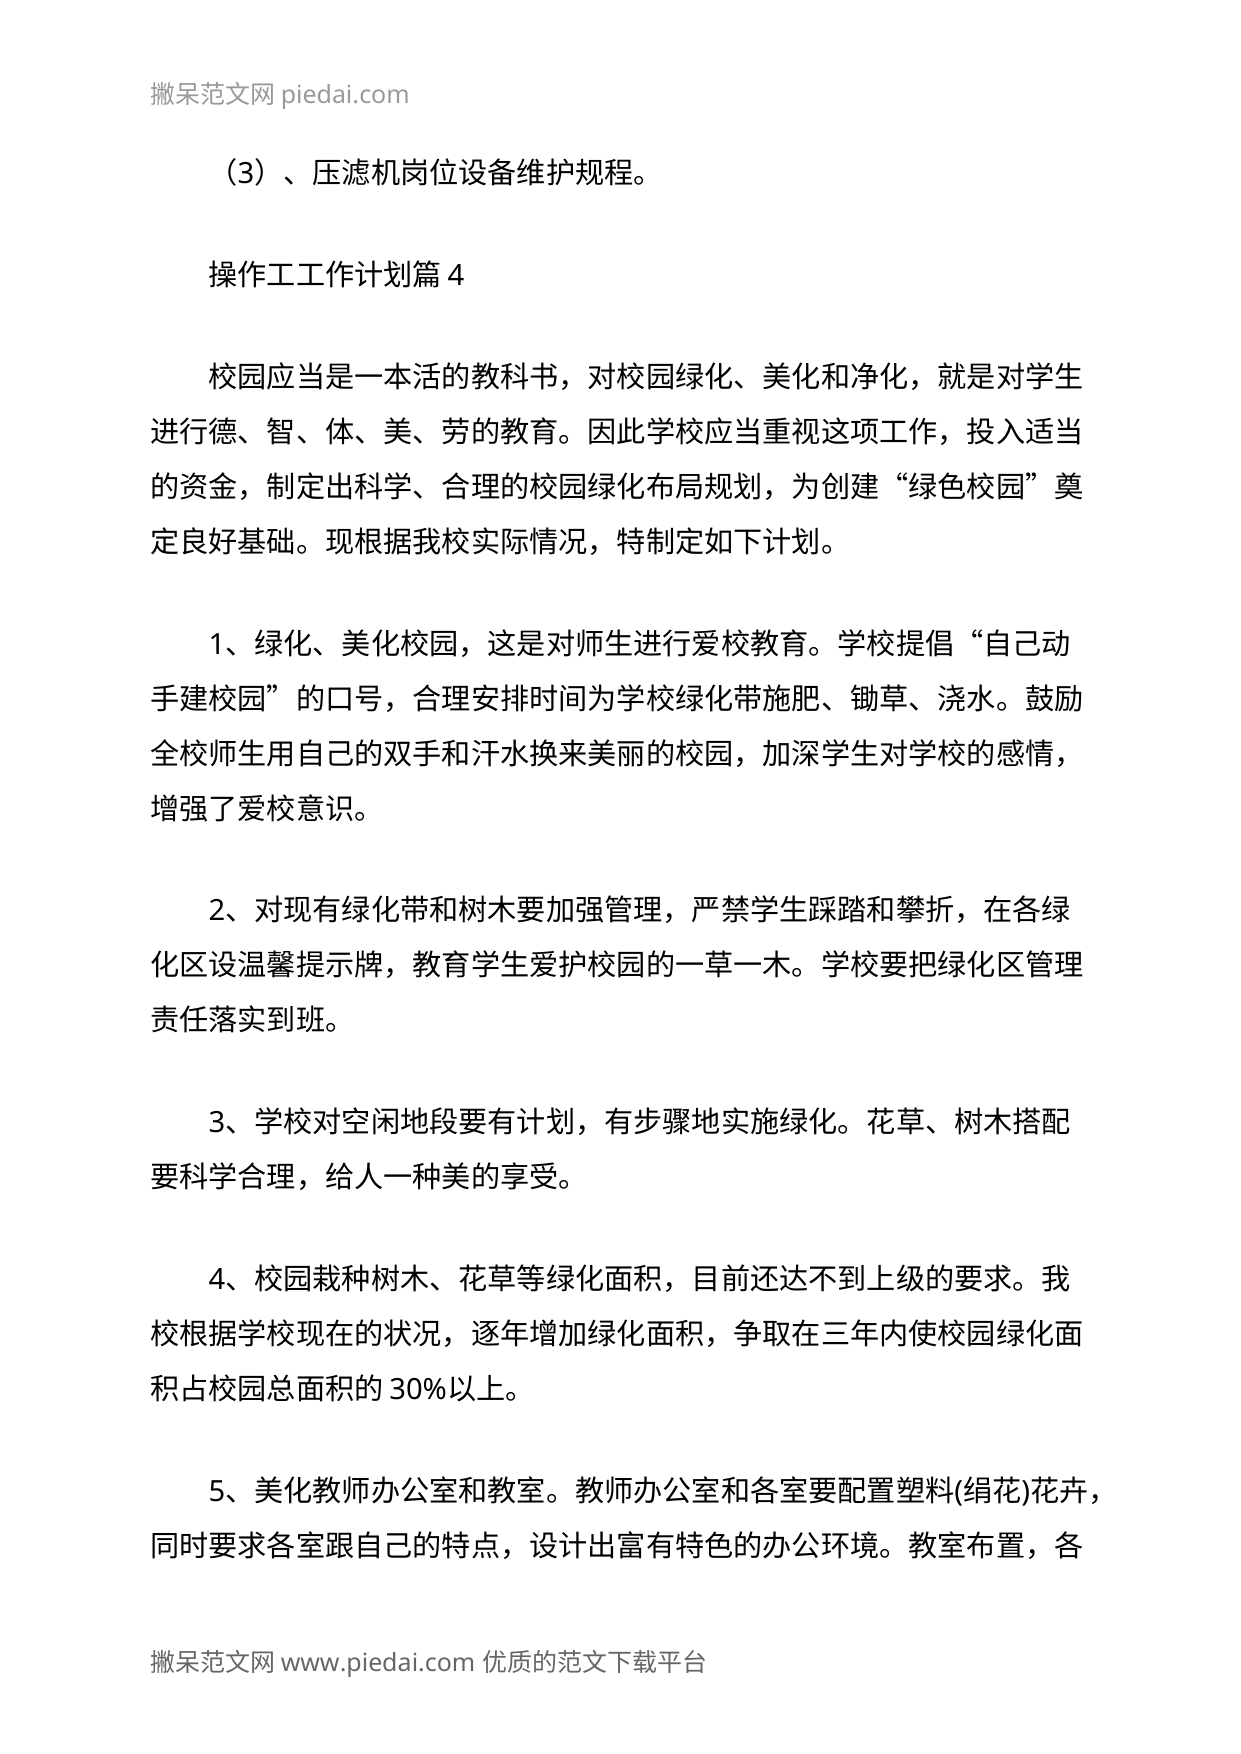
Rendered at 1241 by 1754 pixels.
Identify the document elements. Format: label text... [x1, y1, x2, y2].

text （3）、压滤机岗位设备维护规程。 [150, 150, 1090, 192]
text 校园应当是一本活的教科书，对校园绿化、美化和净化，就是对学生进行德、智、体、美、劳的教育。因此学校应当重视这项工作，投入适当的资金，制定出科学、合理的校园绿化布局规划，为创建“绿色校园”奠定良好基础。现根据我校实际情况，特制定如下计划。 [150, 354, 1090, 561]
text 1、绿化、美化校园，这是对师生进行爱校教育。学校提倡“自己动手建校园”的口号，合理安排时间为学校绿化带施肥、锄草、浇水。鼓励全校师生用自己的双手和汗水换来美丽的校园，加深学生对学校的感情，增强了爱校意识。 [150, 620, 1090, 827]
text 操作工工作计划篇4 [150, 252, 1090, 294]
text 3、学校对空闲地段要有计划，有步骤地实施绿化。花草、树木搭配要科学合理，给人一种美的享受。 [150, 1099, 1090, 1196]
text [150, 1467, 1090, 1564]
text 2、对现有绿化带和树木要加强管理，严禁学生踩踏和攀折，在各绿化区设温馨提示牌，教育学生爱护校园的一草一木。学校要把绿化区管理责任落实到班。 [150, 887, 1090, 1039]
text 4、校园栽种树木、花草等绿化面积，目前还达不到上级的要求。我校根据学校现在的状况，逐年增加绿化面积，争取在三年内使校园绿化面积占校园总面积的30%以上。 [150, 1255, 1090, 1408]
